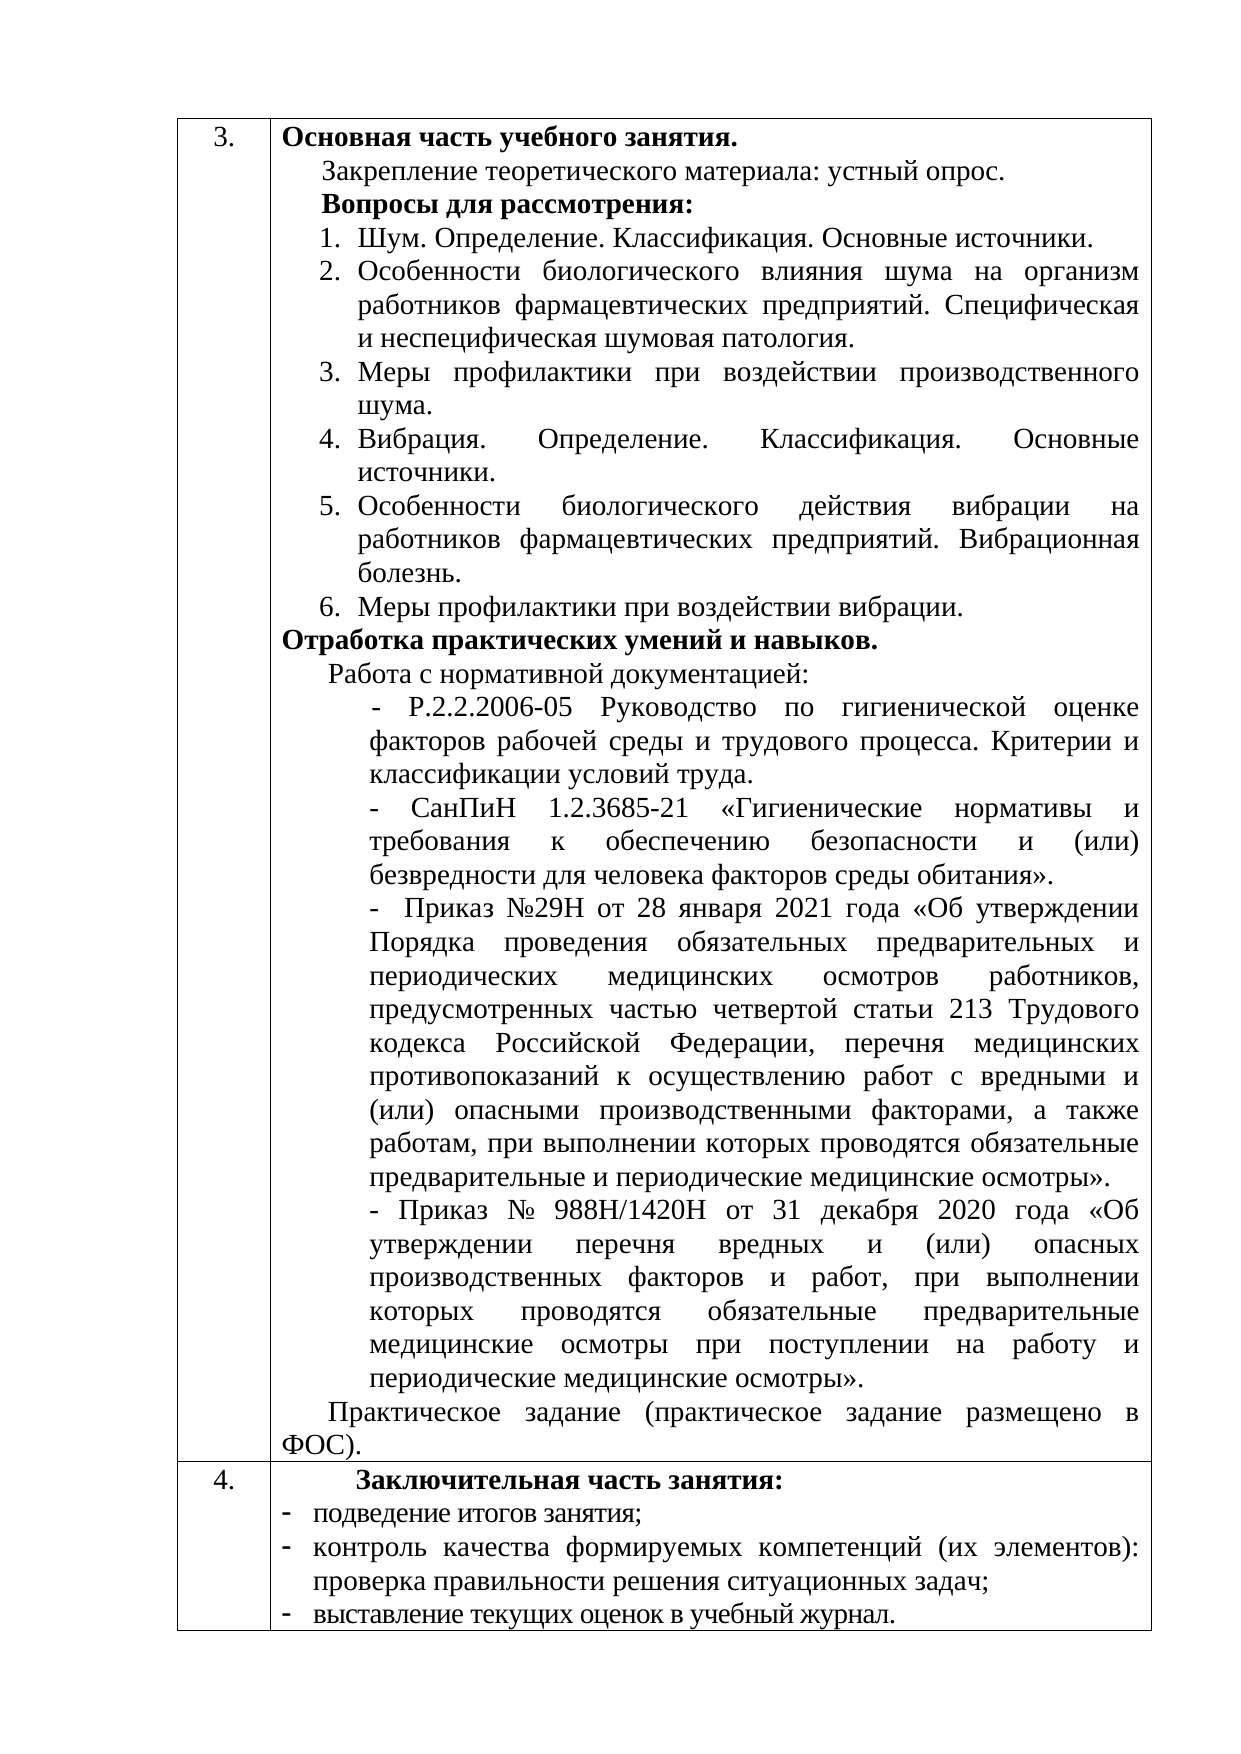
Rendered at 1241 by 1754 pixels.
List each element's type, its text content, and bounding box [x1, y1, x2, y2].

table_cell 4. [178, 1462, 270, 1630]
table_cell Основная часть учебного занятия. Закрепление теоретического материала: устный опрос. Вопросы для рассмотрения: Шум. Определение. Классификация. Основные источники. Особенности биологического влияния шума на организм работников фармацевтических предприятий. Специфическая и неспецифическая шумовая патология. Меры профилактики при воздействии производственного шума. Вибрация. Определение. Классификация. Основные источники. Особенности биологического действия вибрации на работников фармацевтических предприятий. Вибрационная болезнь. Меры профилактики при воздействии вибрации. Отработка практических умений и навыков. Работа с нормативной документацией: - Р.2.2.2006-05 Руководство по гигиенической оценке факторов рабочей среды и трудового процесса. Критерии и классификации условий труда. - СанПиН 1.2.3685-21 «Гигиенические нормативы и требования к обеспечению безопасности и (или) безвредности для человека факторов среды обитания». - Приказ №29Н от 28 января 2021 года «Об утверждении Порядка проведения обязательных предварительных и периодических медицинских осмотров работников, предусмотренных частью четвертой статьи 213 Трудового кодекса Российской Федерации, перечня медицинских противопоказаний к осуществлению работ с вредными и (или) опасными производственными факторами, а также работам, при выполнении которых проводятся обязательные предварительные и периодические медицинские осмотры». - Приказ № 988Н/1420Н от 31 декабря 2020 года «Об утверждении перечня вредных и (или) опасных производственных факторов и работ, при выполнении которых проводятся обязательные предварительные медицинские осмотры при поступлении на работу и периодические медицинские осмотры». Практическое задание (практическое задание размещено в ФОС). [271, 119, 1151, 1461]
table_cell 3. [178, 119, 270, 1461]
table_cell Заключительная часть занятия: подведение итогов занятия; контроль качества формируемых компетенций (их элементов): проверка правильности решения ситуационных задач; выставление текущих оценок в учебный журнал. [271, 1462, 1151, 1630]
